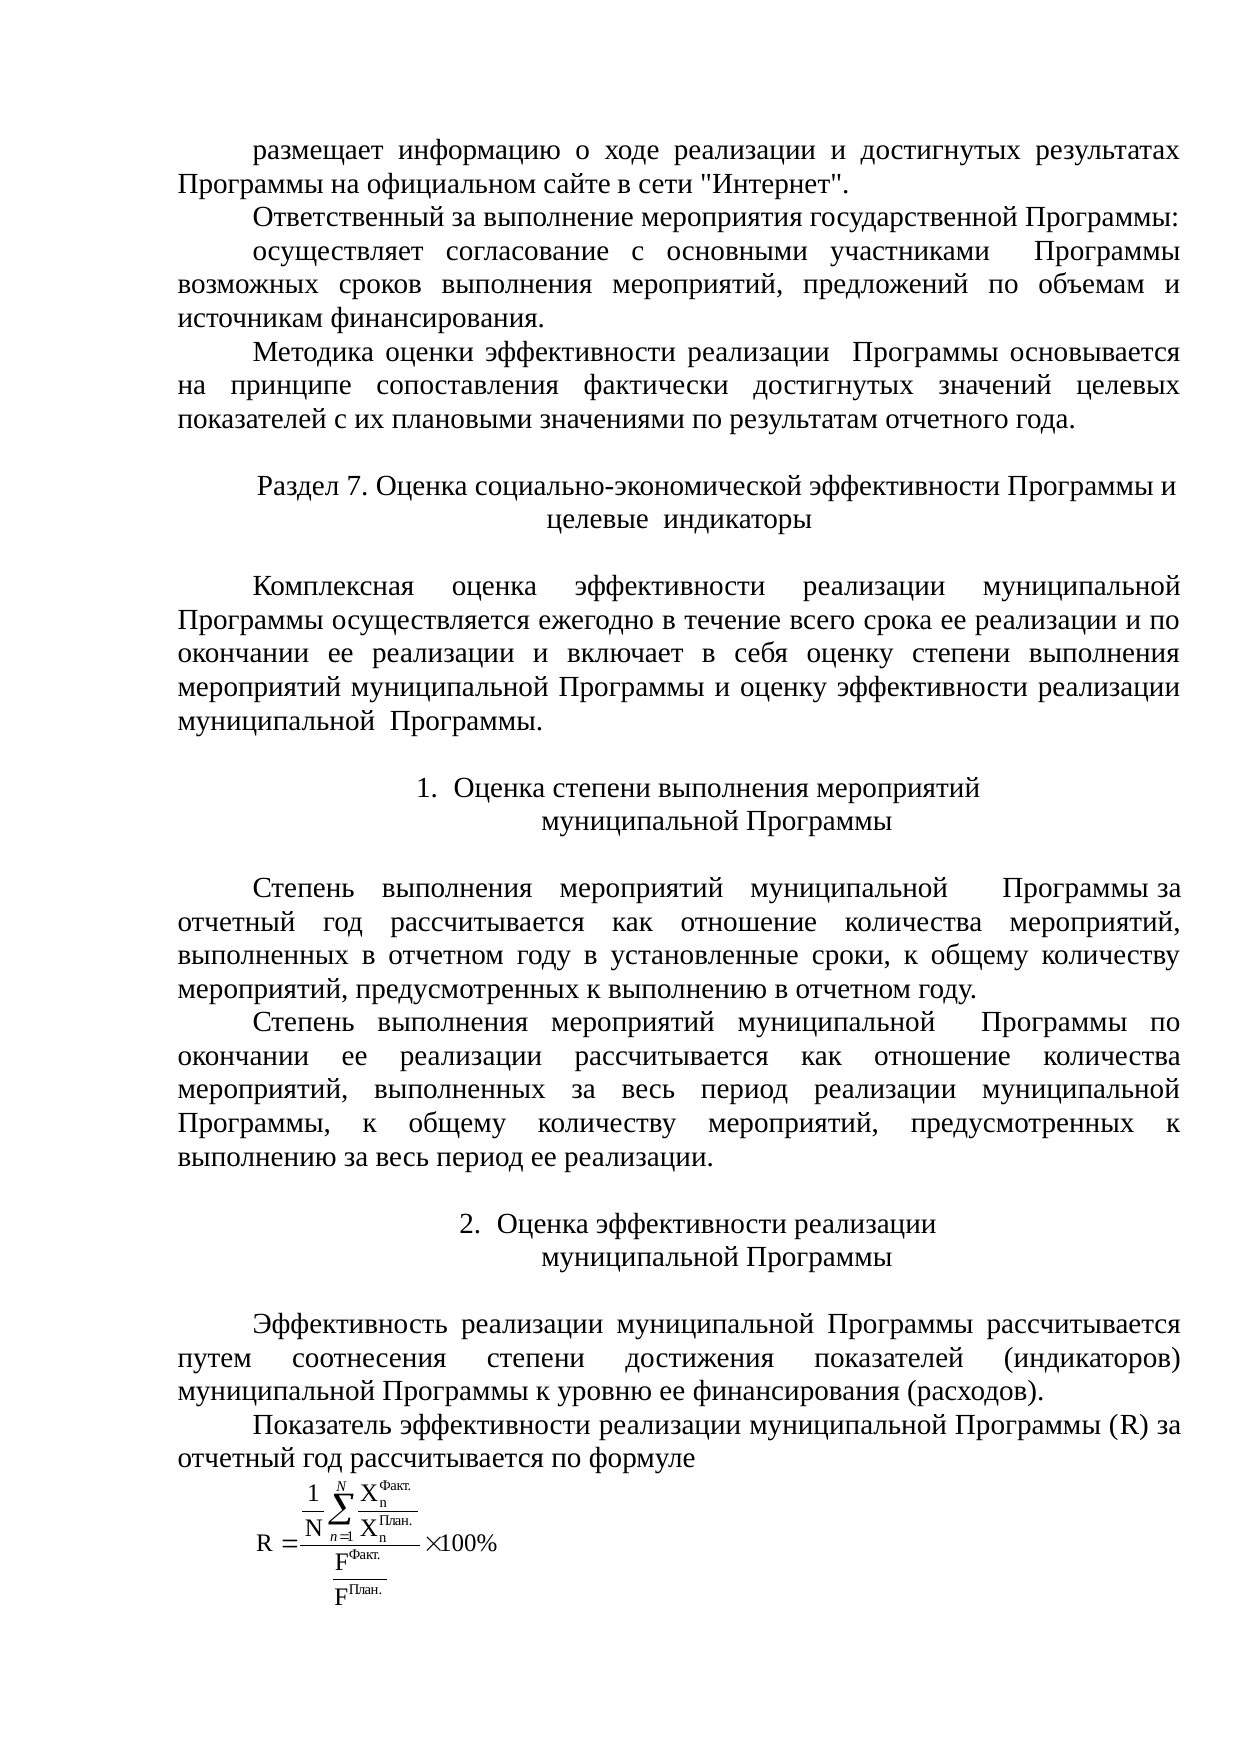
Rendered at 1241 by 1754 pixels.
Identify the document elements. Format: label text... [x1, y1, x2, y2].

text Показатель эффективности реализации муниципальной Программы (R) за отчетный год рассчитывается по формуле [177, 1407, 1181, 1474]
text муниципальной Программы [177, 1239, 1181, 1273]
text Степень выполнения мероприятий муниципальной Программы за отчетный год рассчитывается как отношение количества мероприятий, выполненных в отчетном году в установленные сроки, к общему количеству мероприятий, предусмотренных к выполнению в отчетном году. [177, 870, 1181, 1004]
text размещает информацию о ходе реализации и достигнутых результатах Программы на официальном сайте в сети "Интернет". [177, 132, 1181, 199]
text Методика оценки эффективности реализации Программы основывается на принципе сопоставления фактически достигнутых значений целевых показателей с их плановыми значениями по результатам отчетного года. [177, 334, 1181, 434]
text Ответственный за выполнение мероприятия государственной Программы: [177, 199, 1181, 233]
list Оценка степени выполнения мероприятий [215, 770, 1181, 803]
list Оценка эффективности реализации [215, 1206, 1181, 1239]
text осуществляет согласование с основными участниками Программы возможных сроков выполнения мероприятий, предложений по объемам и источникам финансирования. [177, 233, 1181, 334]
text Раздел 7. Оценка социально-экономической эффективности Программы и целевые индикаторы [177, 468, 1181, 535]
text Эффективность реализации муниципальной Программы рассчитывается путем соотнесения степени достижения показателей (индикаторов) муниципальной Программы к уровню ее финансирования (расходов). [177, 1306, 1181, 1407]
text Комплексная оценка эффективности реализации муниципальной Программы осуществляется ежегодно в течение всего срока ее реализации и по окончании ее реализации и включает в себя оценку степени выполнения мероприятий муниципальной Программы и оценку эффективности реализации муниципальной Программы. [177, 568, 1181, 736]
text муниципальной Программы [177, 803, 1181, 837]
text Степень выполнения мероприятий муниципальной Программы по окончании ее реализации рассчитывается как отношение количества мероприятий, выполненных за весь период реализации муниципальной Программы, к общему количеству мероприятий, предусмотренных к выполнению за весь период ее реализации. [177, 1004, 1181, 1172]
